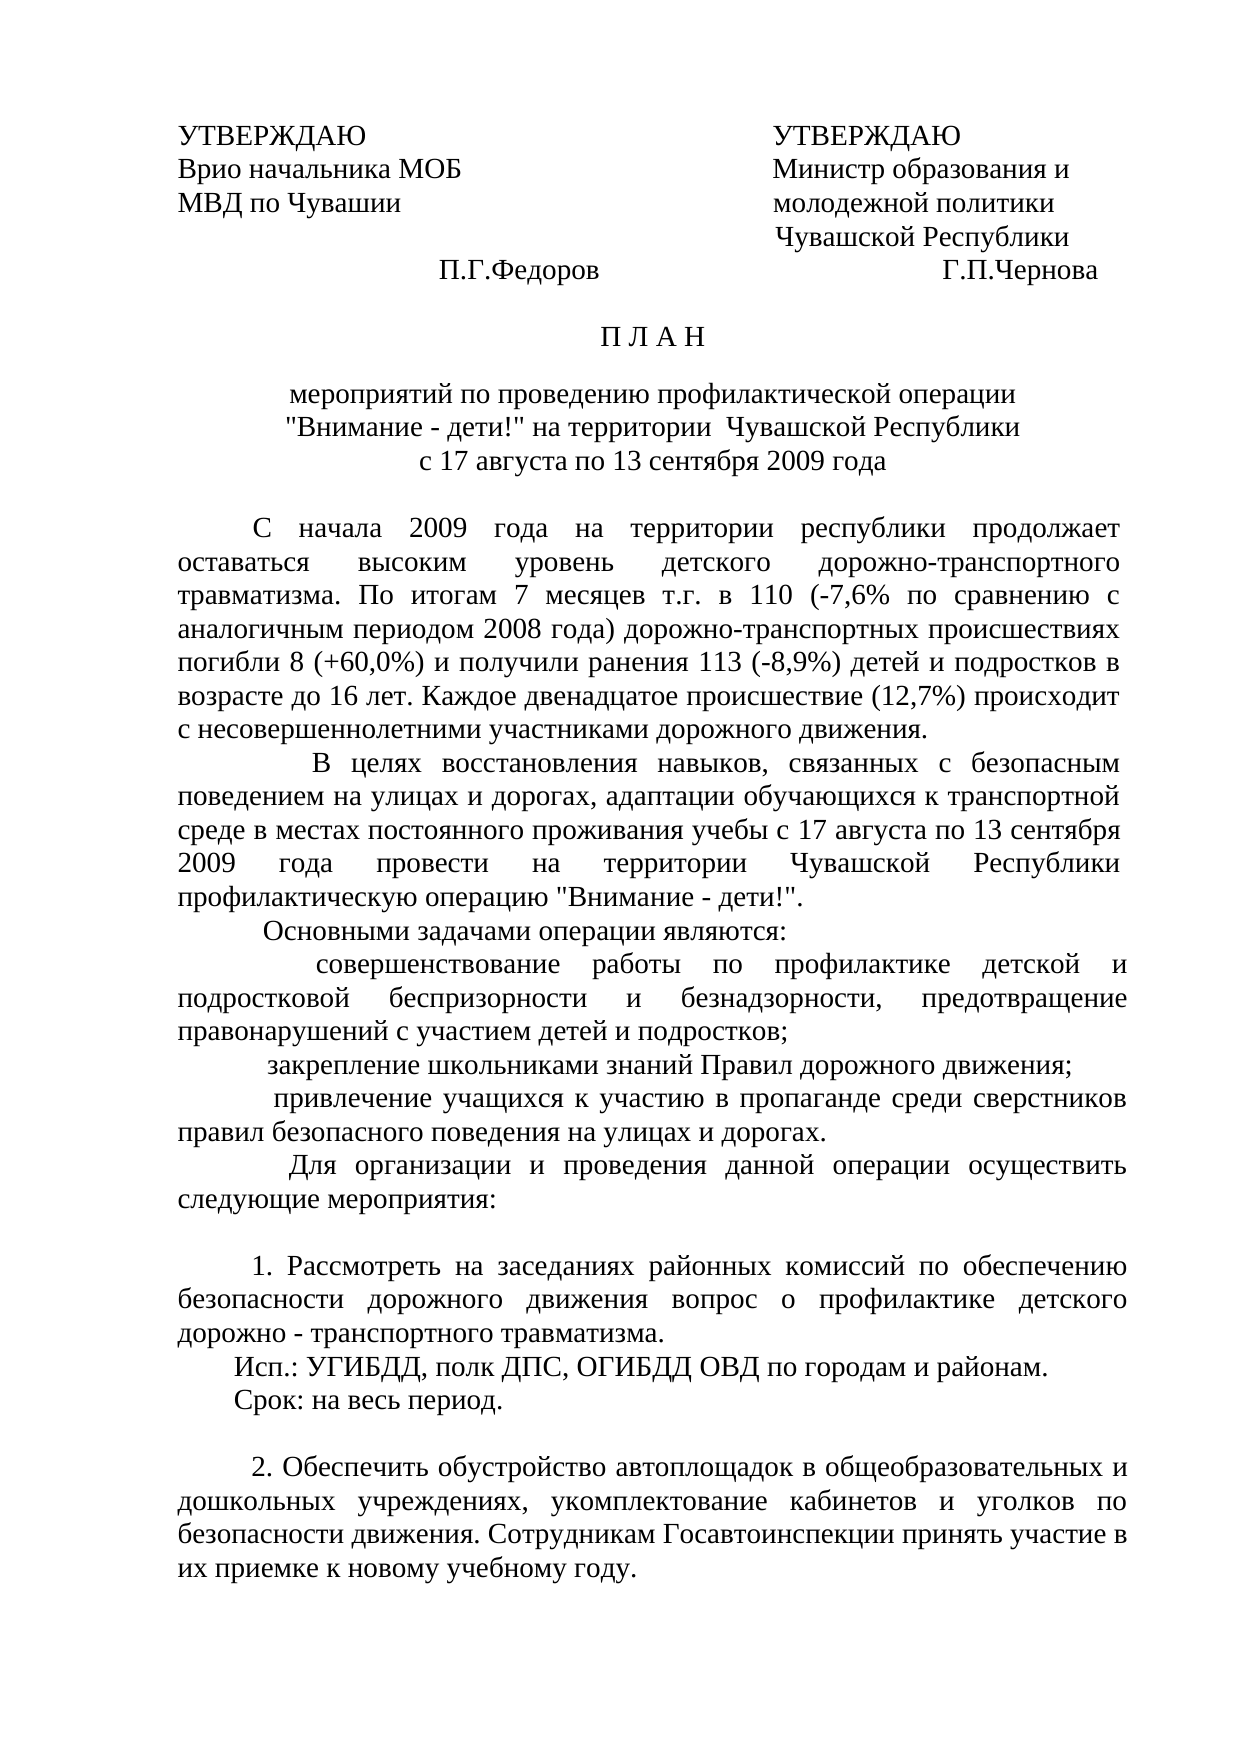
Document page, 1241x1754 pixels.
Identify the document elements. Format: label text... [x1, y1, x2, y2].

text МВД по Чувашии молодежной политики [177, 185, 1128, 219]
text С начала 2009 года на территории республики продолжает оставаться высоким уровень детского дорожно-транспортного травматизма. По итогам 7 месяцев т.г. в 110 (-7,6% по сравнению с аналогичным периодом 2008 года) дорожно-транспортных происшествиях погибли 8 (+60,0%) и получили ранения 113 (-8,9%) детей и подростков в возрасте до 16 лет. Каждое двенадцатое происшествие (12,7%) происходит с несовершеннолетними участниками дорожного движения. [177, 510, 1121, 745]
text П Л А Н [177, 319, 1128, 353]
text Для организации и проведения данной операции осуществить следующие мероприятия: [177, 1147, 1128, 1214]
text Чувашской Республики [177, 219, 1128, 252]
text закрепление школьниками знаний Правил дорожного движения; [177, 1047, 1128, 1080]
text В целях восстановления навыков, связанных с безопасным поведением на улицах и дорогах, адаптации обучающихся к транспортной среде в местах постоянного проживания учебы с 17 августа по 13 сентября 2009 года провести на территории Чувашской Республики профилактическую операцию "Внимание - дети!". [177, 745, 1121, 913]
text "Внимание - дети!" на территории Чувашской Республики [177, 409, 1128, 443]
text с 17 августа по 13 сентября 2009 года [177, 443, 1128, 477]
text УТВЕРЖДАЮ УТВЕРЖДАЮ [177, 118, 1128, 152]
text Врио начальника МОБ Министр образования и [177, 152, 1128, 185]
text мероприятий по проведению профилактической операции [177, 376, 1128, 409]
text привлечение учащихся к участию в пропаганде среди сверстников правил безопасного поведения на улицах и дорогах. [177, 1080, 1128, 1147]
text 1. Рассмотреть на заседаниях районных комиссий по обеспечению безопасности дорожного движения вопрос о профилактике детского дорожно - транспортного травматизма. [177, 1248, 1128, 1349]
text Исп.: УГИБДД, полк ДПС, ОГИБДД ОВД по городам и районам. [196, 1349, 1128, 1382]
text Основными задачами операции являются: [196, 913, 1128, 946]
text совершенствование работы по профилактике детской и подростковой беспризорности и безнадзорности, предотвращение правонарушений с участием детей и подростков; [177, 946, 1128, 1047]
text П.Г.Федоров Г.П.Чернова [315, 252, 1128, 286]
text Срок: на весь период. [196, 1382, 1128, 1416]
text 2. Обеспечить обустройство автоплощадок в общеобразовательных и дошкольных учреждениях, укомплектование кабинетов и уголков по безопасности движения. Сотрудникам Госавтоинспекции принять участие в их приемке к новому учебному году. [177, 1449, 1128, 1583]
